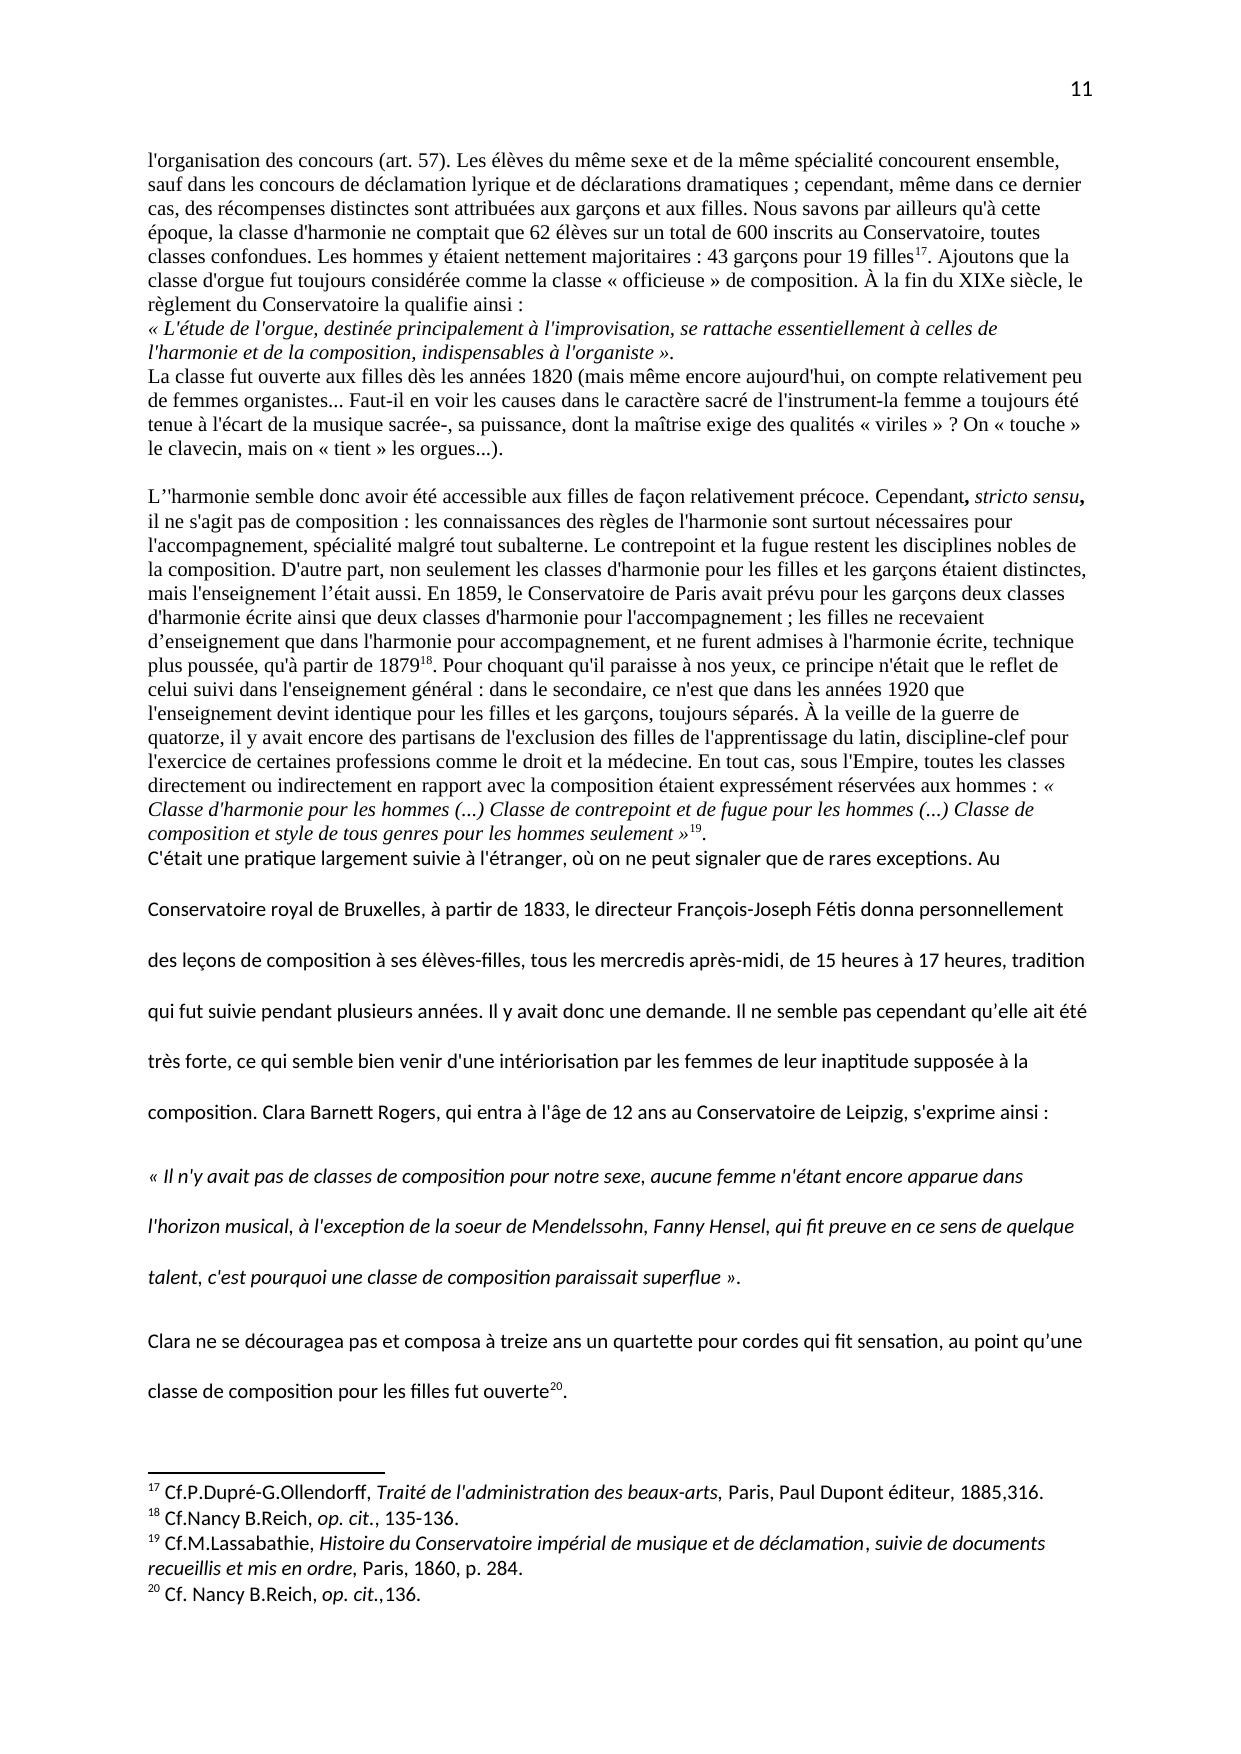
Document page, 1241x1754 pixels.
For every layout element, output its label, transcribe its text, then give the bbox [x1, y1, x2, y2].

text La classe fut ouverte aux filles dès les années 1820 (mais même encore aujourd'hui, on compte relativement peu de femmes organistes... Faut-il en voir les causes dans le caractère sacré de l'instrument-la femme a toujours été tenue à l'écart de la musique sacrée-, sa puissance, dont la maîtrise exige des qualités « viriles » ? On « touche » le clavecin, mais on « tient » les orgues...). [148, 364, 1093, 460]
text « Il n'y avait pas de classes de composition pour notre sexe, aucune femme n'étant encore apparue dans l'horizon musical, à l'exception de la soeur de Mendelssohn, Fanny Hensel, qui fit preuve en ce sens de quelque talent, c'est pourquoi une classe de composition paraissait superflue ». [148, 1163, 1093, 1290]
text C'était une pratique largement suivie à l'étranger, où on ne peut signaler que de rares exceptions. Au Conservatoire royal de Bruxelles, à partir de 1833, le directeur François-Joseph Fétis donna personnellement des leçons de composition à ses élèves-filles, tous les mercredis après-midi, de 15 heures à 17 heures, tradition qui fut suivie pendant plusieurs années. Il y avait donc une demande. Il ne semble pas cependant qu’elle ait été très forte, ce qui semble bien venir d'une intériorisation par les femmes de leur inaptitude supposée à la composition. Clara Barnett Rogers, qui entra à l'âge de 12 ans au Conservatoire de Leipzig, s'exprime ainsi : [148, 845, 1093, 1125]
text « L'étude de l'orgue, destinée principalement à l'improvisation, se rattache essentiellement à celles de l'harmonie et de la composition, indispensables à l'organiste ». [148, 316, 1093, 364]
text L’'harmonie semble donc avoir été accessible aux filles de façon relativement précoce. Cependant, stricto sensu, il ne s'agit pas de composition : les connaissances des règles de l'harmonie sont surtout nécessaires pour l'accompagnement, spécialité malgré tout subalterne. Le contrepoint et la fugue restent les disciplines nobles de la composition. D'autre part, non seulement les classes d'harmonie pour les filles et les garçons étaient distinctes, mais l'enseignement l’était aussi. En 1859, le Conservatoire de Paris avait prévu pour les garçons deux classes d'harmonie écrite ainsi que deux classes d'harmonie pour l'accompagnement ; les filles ne recevaient d’enseignement que dans l'harmonie pour accompagnement, et ne furent admises à l'harmonie écrite, technique plus poussée, qu'à partir de 1879. Pour choquant qu'il paraisse à nos yeux, ce principe n'était que le reflet de celui suivi dans l'enseignement général : dans le secondaire, ce n'est que dans les années 1920 que l'enseignement devint identique pour les filles et les garçons, toujours séparés. À la veille de la guerre de quatorze, il y avait encore des partisans de l'exclusion des filles de l'apprentissage du latin, discipline-clef pour l'exercice de certaines professions comme le droit et la médecine. En tout cas, sous l'Empire, toutes les classes directement ou indirectement en rapport avec la composition étaient expressément réservées aux hommes : « Classe d'harmonie pour les hommes (...) Classe de contrepoint et de fugue pour les hommes (...) Classe de composition et style de tous genres pour les hommes seulement ». [148, 484, 1093, 845]
text Clara ne se découragea pas et composa à treize ans un quartette pour cordes qui fit sensation, au point qu’une classe de composition pour les filles fut ouverte. [148, 1328, 1093, 1404]
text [148, 148, 1093, 316]
